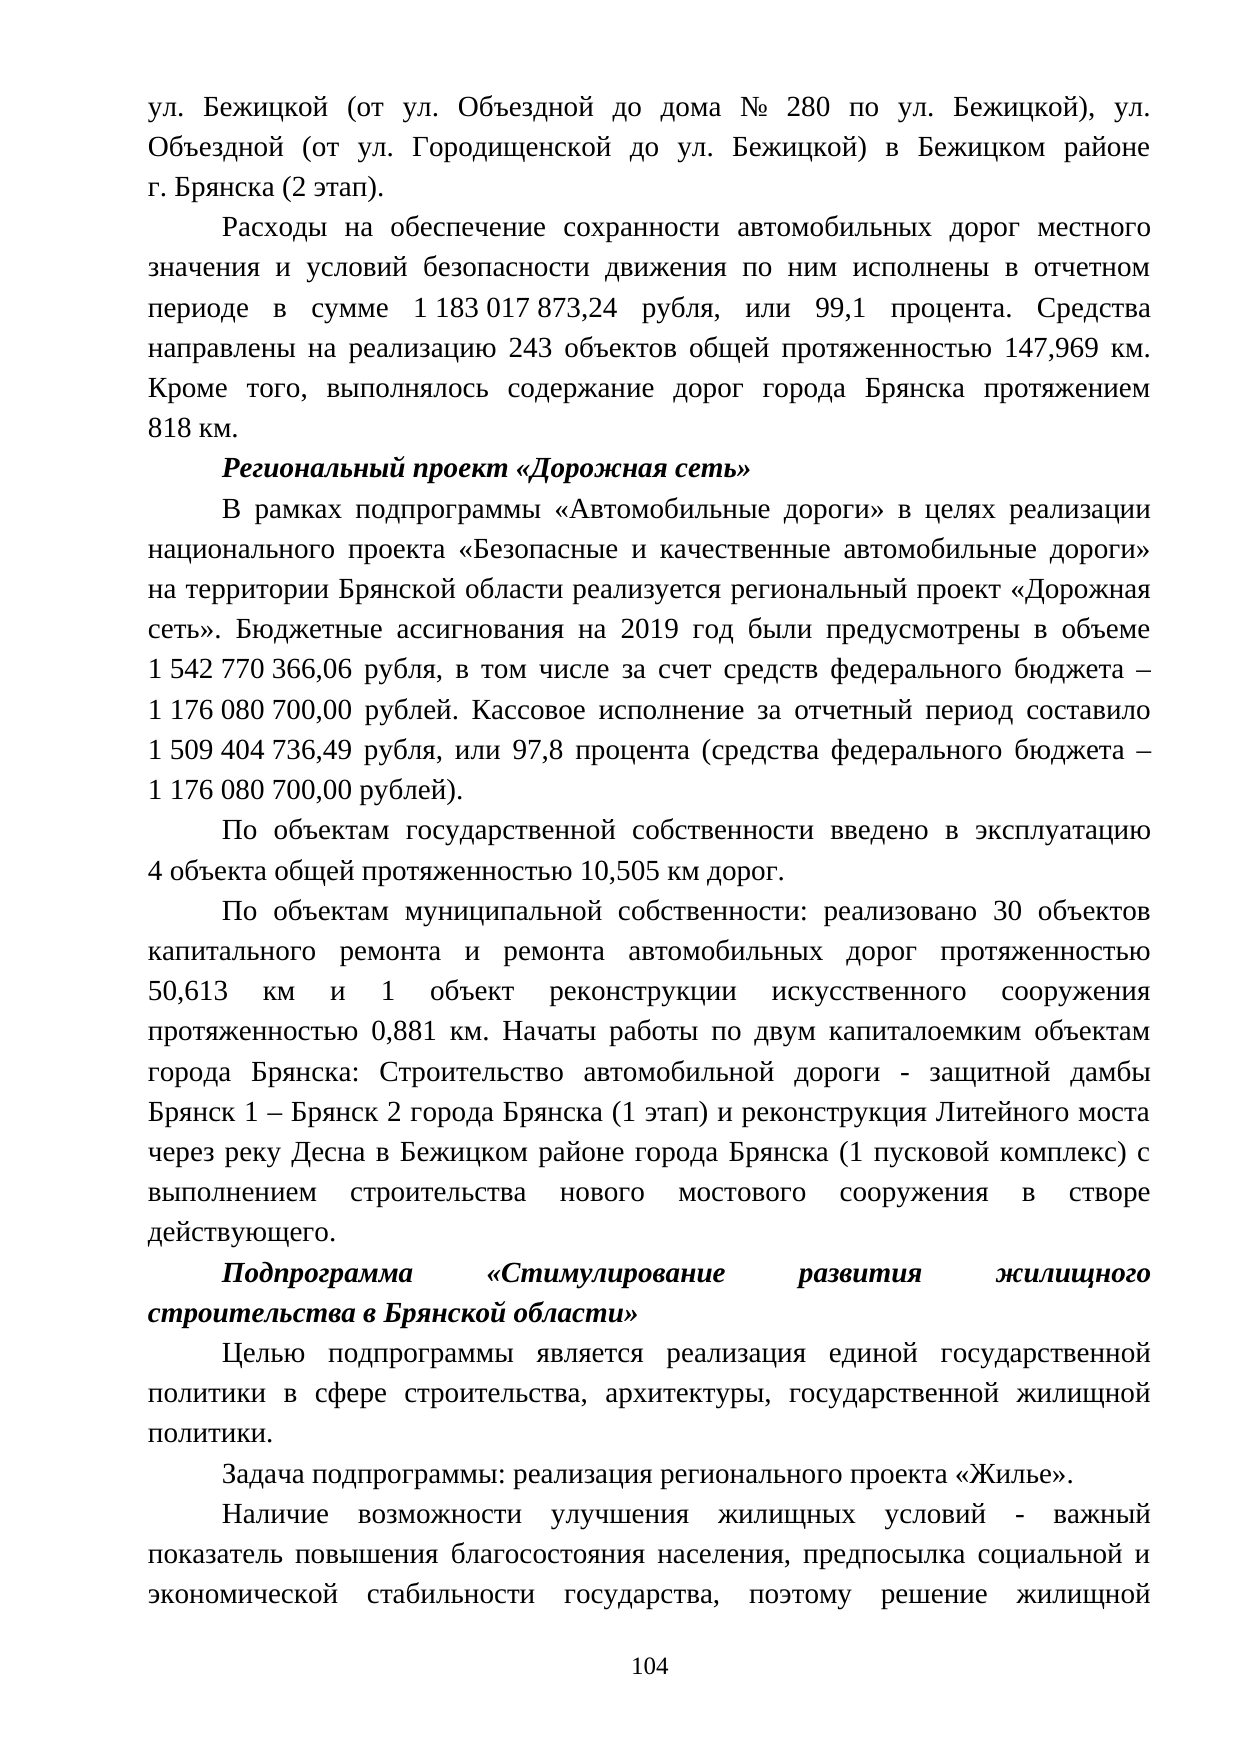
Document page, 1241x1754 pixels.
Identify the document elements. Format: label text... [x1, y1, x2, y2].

text Целью подпрограммы является реализация единой государственной политики в сфере строительства, архитектуры, государственной жилищной политики. [148, 1335, 1152, 1449]
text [148, 89, 1152, 203]
text Задача подпрограммы: реализация регионального проекта «Жилье». [148, 1456, 1152, 1489]
text В рамках подпрограммы «Автомобильные дороги» в целях реализации национального проекта «Безопасные и качественные автомобильные дороги» на территории Брянской области реализуется региональный проект «Дорожная сеть». Бюджетные ассигнования на 2019 год были предусмотрены в объеме 1 542 770 366,06 рубля, в том числе за счет средств федерального бюджета – 1 176 080 700,00 рублей. Кассовое исполнение за отчетный период составило 1 509 404 736,49 рубля, или 97,8 процента (средства федерального бюджета – 1 176 080 700,00 рублей). [148, 491, 1152, 806]
text По объектам государственной собственности введено в эксплуатацию 4 объекта общей протяженностью 10,505 км дорог. [148, 812, 1152, 886]
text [148, 1496, 1152, 1610]
text По объектам муниципальной собственности: реализовано 30 объектов капитального ремонта и ремонта автомобильных дорог протяженностью 50,613 км и 1 объект реконструкции искусственного сооружения протяженностью 0,881 км. Начаты работы по двум капиталоемким объектам города Брянска: Строительство автомобильной дороги - защитной дамбы Брянск 1 – Брянск 2 города Брянска (1 этап) и реконструкция Литейного моста через реку Десна в Бежицком районе города Брянска (1 пусковой комплекс) с выполнением строительства нового мостового сооружения в створе действующего. [148, 893, 1152, 1248]
text Подпрограмма «Стимулирование развития жилищного строительства в Брянской области» [148, 1255, 1152, 1328]
text Расходы на обеспечение сохранности автомобильных дорог местного значения и условий безопасности движения по ним исполнены в отчетном периоде в сумме 1 183 017 873,24 рубля, или 99,1 процента. Средства направлены на реализацию 243 объектов общей протяженностью 147,969 км. Кроме того, выполнялось содержание дорог города Брянска протяжением 818 км. [148, 209, 1152, 444]
text Региональный проект «Дорожная сеть» [148, 451, 1152, 484]
